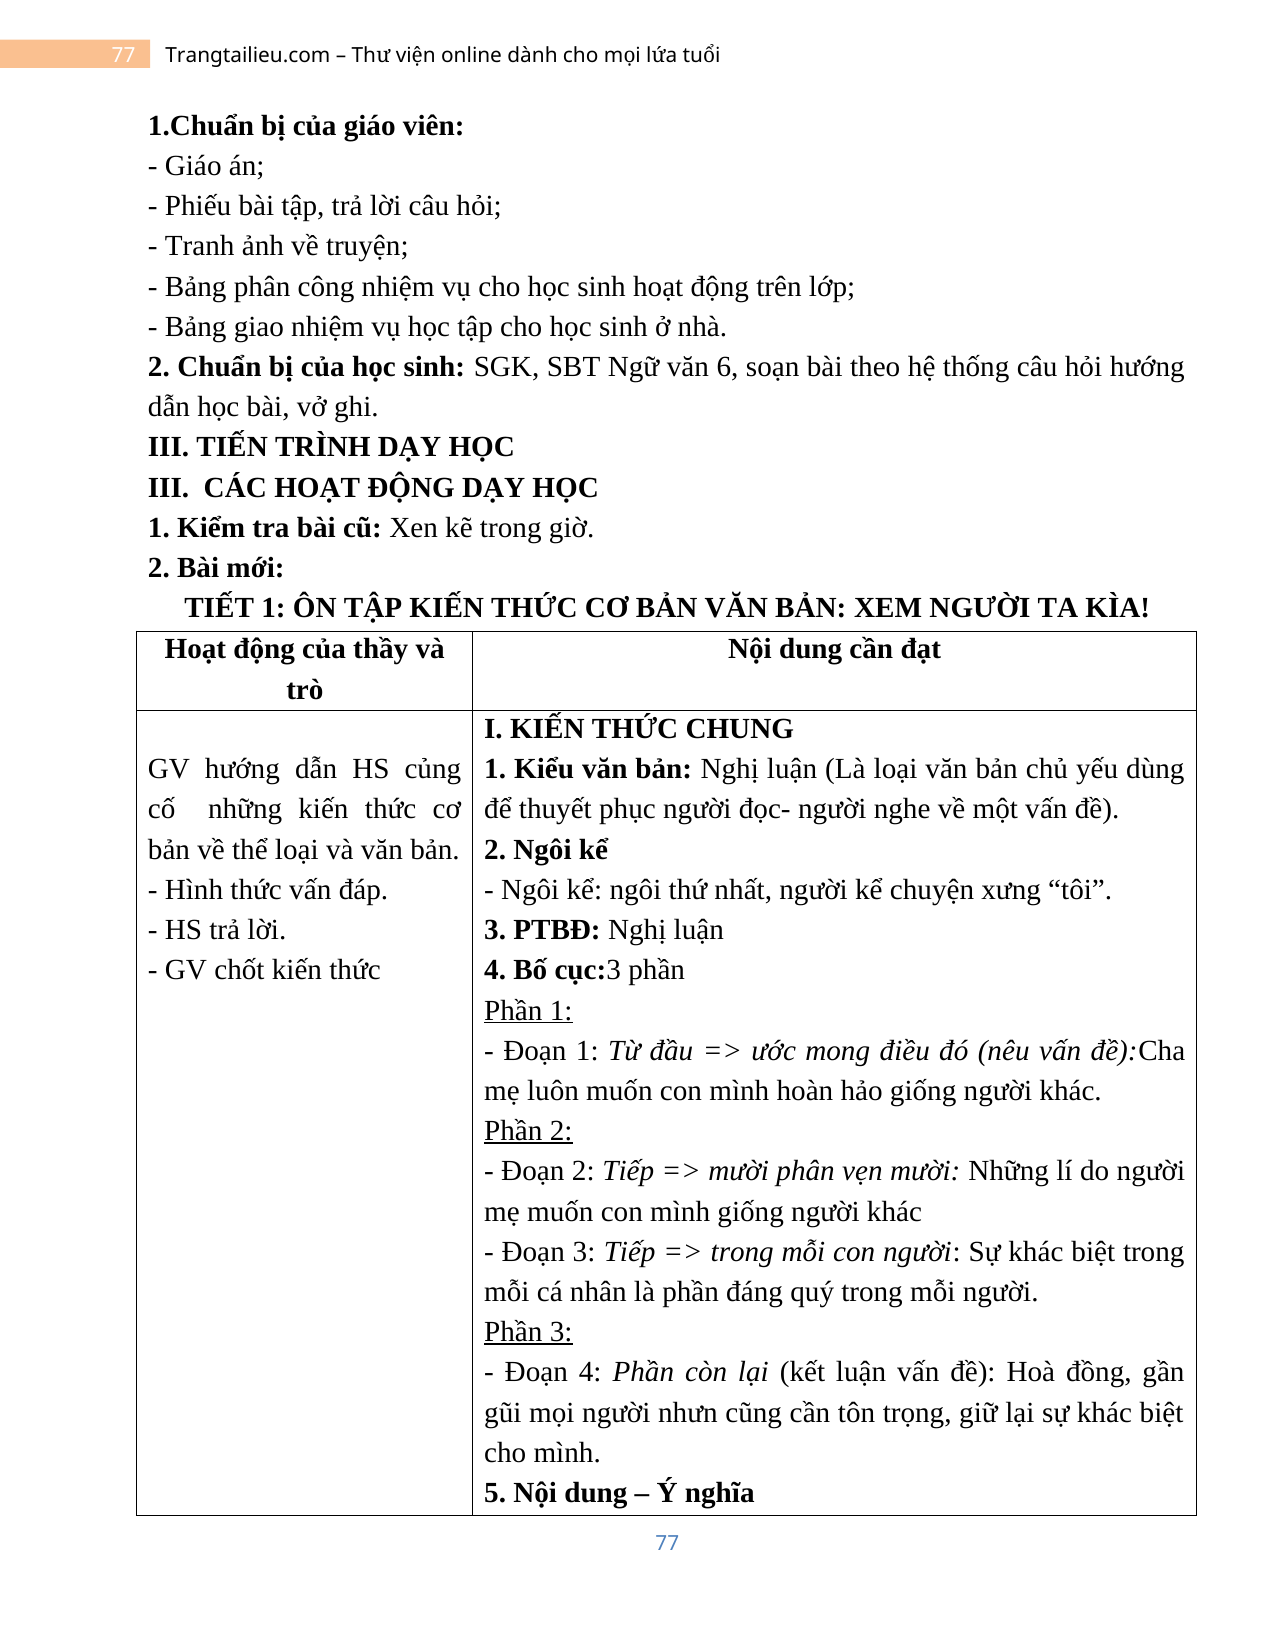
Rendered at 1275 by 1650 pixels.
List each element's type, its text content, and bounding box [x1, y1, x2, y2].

text - Giáo án; [148, 148, 1186, 182]
text - Tranh ảnh về truyện; [148, 228, 1186, 262]
text TIẾT 1: ÔN TẬP KIẾN THỨC CƠ BẢN VĂN BẢN: XEM NGƯỜI TA KÌA! [148, 590, 1186, 624]
text 1.Chuẩn bị của giáo viên: [148, 108, 1186, 141]
text 2. Chuẩn bị của học sinh: SGK, SBT Ngữ văn 6, soạn bài theo hệ thống câu hỏi hướng dẫn học bài, vở ghi. [148, 349, 1186, 423]
text - Bảng phân công nhiệm vụ cho học sinh hoạt động trên lớp; [148, 269, 1186, 302]
table_header Hoạt động của thầy và trò [137, 632, 472, 710]
text 2. Bài mới: [148, 550, 1186, 584]
text 1. Kiểm tra bài cũ: Xen kẽ trong giờ. [148, 510, 1186, 543]
table_header Nội dung cần đạt [473, 632, 1196, 710]
text - Phiếu bài tập, trả lời câu hỏi; [148, 188, 1186, 222]
text - Bảng giao nhiệm vụ học tập cho học sinh ở nhà. [148, 309, 1186, 342]
text III. TIẾN TRÌNH DẠY HỌC [148, 429, 1186, 463]
text III. CÁC HOẠT ĐỘNG DẠY HỌC [148, 470, 1186, 503]
